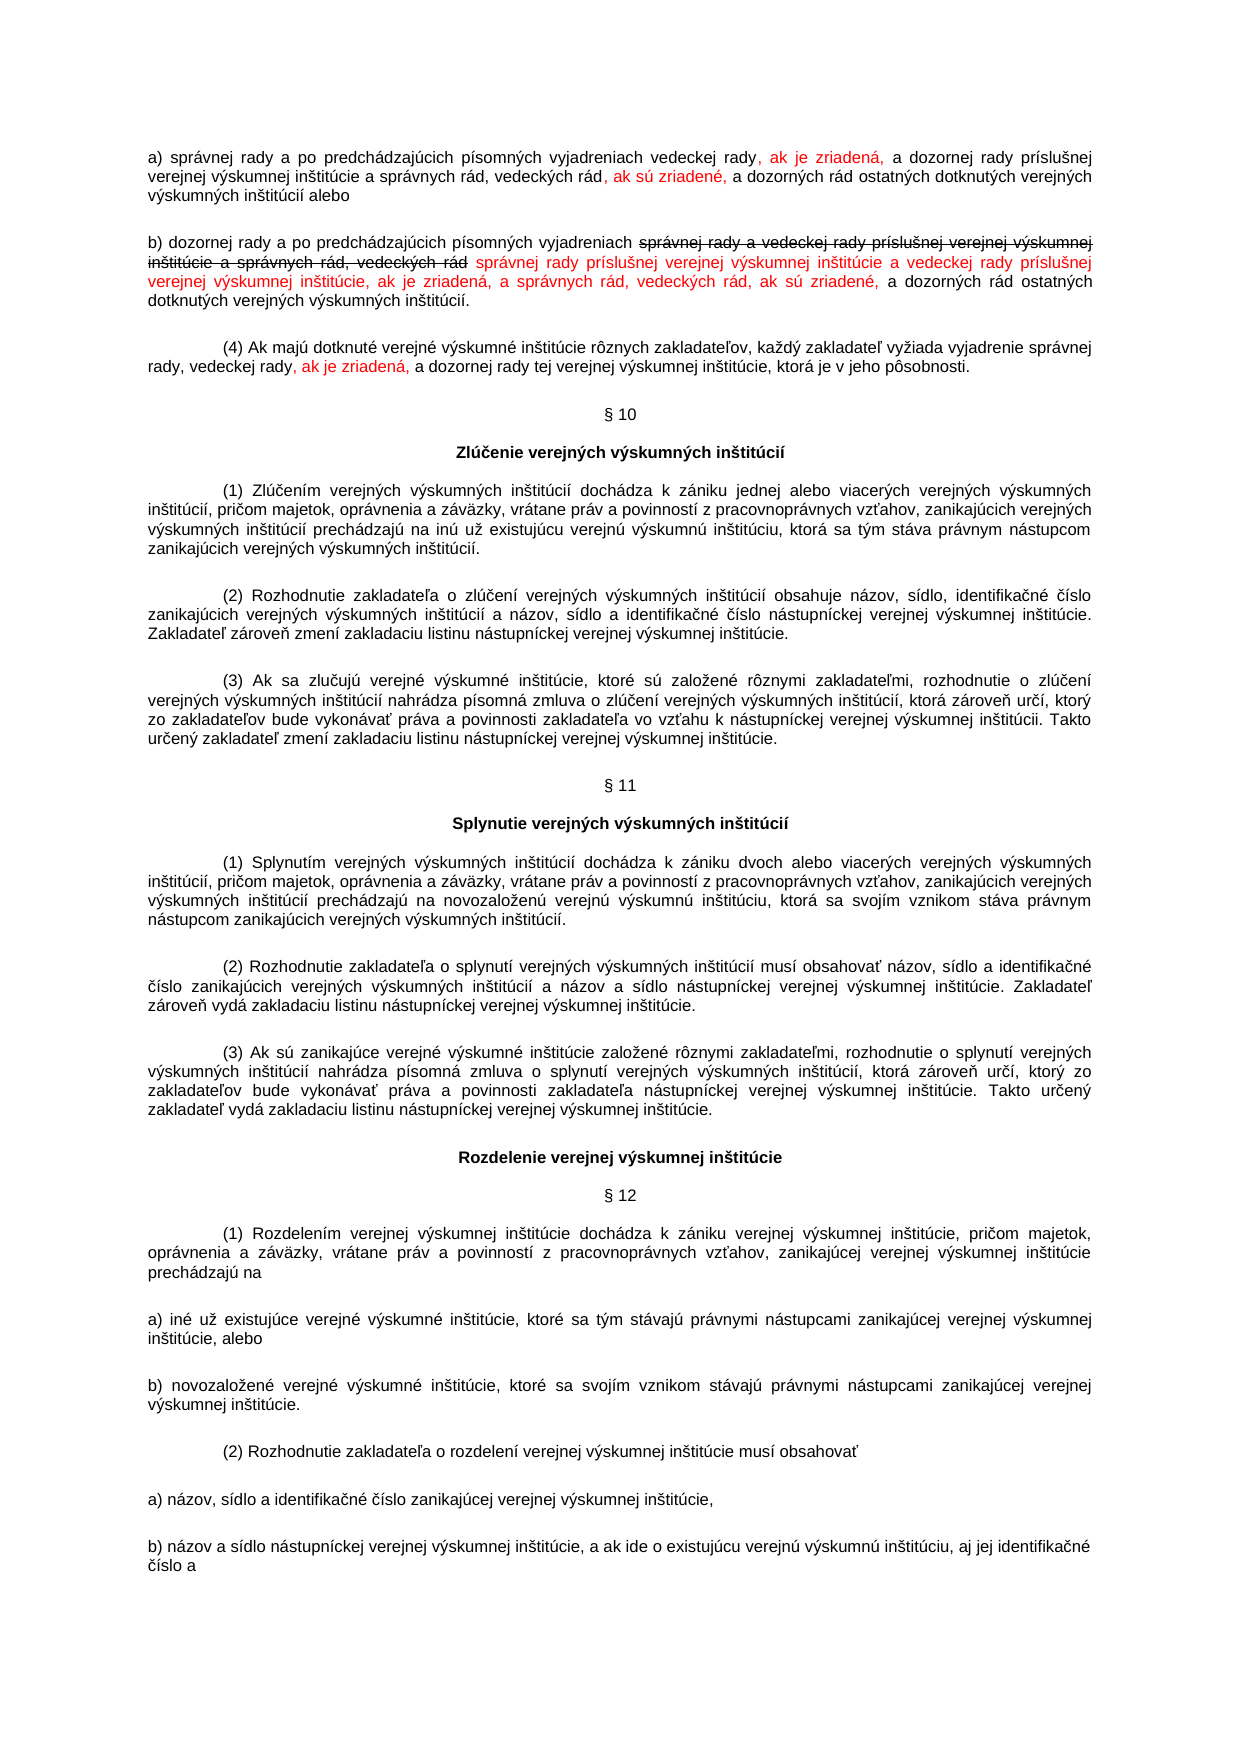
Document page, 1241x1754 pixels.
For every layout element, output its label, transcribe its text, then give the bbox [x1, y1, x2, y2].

text (1) Zlúčením verejných výskumných inštitúcií dochádza k zániku jednej alebo viacerých verejných výskumných inštitúcií, pričom majetok, oprávnenia a záväzky, vrátane práv a povinností z pracovnoprávnych vzťahov, zanikajúcich verejných výskumných inštitúcií prechádzajú na inú už existujúcu verejnú výskumnú inštitúciu, ktorá sa tým stáva právnym nástupcom zanikajúcich verejných výskumných inštitúcií. [148, 481, 1092, 558]
text (2) Rozhodnutie zakladateľa o rozdelení verejnej výskumnej inštitúcie musí obsahovať [148, 1442, 1092, 1461]
text b) názov a sídlo nástupníckej verejnej výskumnej inštitúcie, a ak ide o existujúcu verejnú výskumnú inštitúciu, aj jej identifikačné číslo a [148, 1537, 1092, 1575]
text (2) Rozhodnutie zakladateľa o zlúčení verejných výskumných inštitúcií obsahuje názov, sídlo, identifikačné číslo zanikajúcich verejných výskumných inštitúcií a názov, sídlo a identifikačné číslo nástupníckej verejnej výskumnej inštitúcie. Zakladateľ zároveň zmení zakladaciu listinu nástupníckej verejnej výskumnej inštitúcie. [148, 586, 1092, 643]
text a) správnej rady a po predchádzajúcich písomných vyjadreniach vedeckej rady, ak je zriadená, a dozornej rady príslušnej verejnej výskumnej inštitúcie a správnych rád, vedeckých rád, ak sú zriadené, a dozorných rád ostatných dotknutých verejných výskumných inštitúcií alebo [148, 148, 1092, 205]
text b) novozaložené verejné výskumné inštitúcie, ktoré sa svojím vznikom stávajú právnymi nástupcami zanikajúcej verejnej výskumnej inštitúcie. [148, 1376, 1092, 1414]
text (3) Ak sú zanikajúce verejné výskumné inštitúcie založené rôznymi zakladateľmi, rozhodnutie o splynutí verejných výskumných inštitúcií nahrádza písomná zmluva o splynutí verejných výskumných inštitúcií, ktorá zároveň určí, ktorý zo zakladateľov bude vykonávať práva a povinnosti zakladateľa nástupníckej verejnej výskumnej inštitúcie. Takto určený zakladateľ vydá zakladaciu listinu nástupníckej verejnej výskumnej inštitúcie. [148, 1043, 1092, 1119]
text b) dozornej rady a po predchádzajúcich písomných vyjadreniach správnej rady a vedeckej rady príslušnej verejnej výskumnej inštitúcie a správnych rád, vedeckých rád správnej rady príslušnej verejnej výskumnej inštitúcie a vedeckej rady príslušnej verejnej výskumnej inštitúcie, ak je zriadená, a správnych rád, vedeckých rád, ak sú zriadené, a dozorných rád ostatných dotknutých verejných výskumných inštitúcií. [148, 233, 1092, 310]
text (3) Ak sa zlučujú verejné výskumné inštitúcie, ktoré sú založené rôznymi zakladateľmi, rozhodnutie o zlúčení verejných výskumných inštitúcií nahrádza písomná zmluva o zlúčení verejných výskumných inštitúcií, ktorá zároveň určí, ktorý zo zakladateľov bude vykonávať práva a povinnosti zakladateľa vo vzťahu k nástupníckej verejnej výskumnej inštitúcii. Takto určený zakladateľ zmení zakladaciu listinu nástupníckej verejnej výskumnej inštitúcie. [148, 671, 1092, 748]
text § 11 [148, 776, 1092, 795]
text (2) Rozhodnutie zakladateľa o splynutí verejných výskumných inštitúcií musí obsahovať názov, sídlo a identifikačné číslo zanikajúcich verejných výskumných inštitúcií a názov a sídlo nástupníckej verejnej výskumnej inštitúcie. Zakladateľ zároveň vydá zakladaciu listinu nástupníckej verejnej výskumnej inštitúcie. [148, 957, 1092, 1015]
text Splynutie verejných výskumných inštitúcií [148, 814, 1092, 833]
text Rozdelenie verejnej výskumnej inštitúcie [148, 1147, 1092, 1167]
text a) názov, sídlo a identifikačné číslo zanikajúcej verejnej výskumnej inštitúcie, [148, 1489, 1092, 1509]
text (1) Rozdelením verejnej výskumnej inštitúcie dochádza k zániku verejnej výskumnej inštitúcie, pričom majetok, oprávnenia a záväzky, vrátane práv a povinností z pracovnoprávnych vzťahov, zanikajúcej verejnej výskumnej inštitúcie prechádzajú na [148, 1224, 1092, 1282]
text § 12 [148, 1186, 1092, 1205]
text (1) Splynutím verejných výskumných inštitúcií dochádza k zániku dvoch alebo viacerých verejných výskumných inštitúcií, pričom majetok, oprávnenia a záväzky, vrátane práv a povinností z pracovnoprávnych vzťahov, zanikajúcich verejných výskumných inštitúcií prechádzajú na novozaloženú verejnú výskumnú inštitúciu, ktorá sa svojím vznikom stáva právnym nástupcom zanikajúcich verejných výskumných inštitúcií. [148, 852, 1092, 929]
text (4) Ak majú dotknuté verejné výskumné inštitúcie rôznych zakladateľov, každý zakladateľ vyžiada vyjadrenie správnej rady, vedeckej rady, ak je zriadená, a dozornej rady tej verejnej výskumnej inštitúcie, ktorá je v jeho pôsobnosti. [148, 338, 1092, 376]
text Zlúčenie verejných výskumných inštitúcií [148, 443, 1092, 462]
text a) iné už existujúce verejné výskumné inštitúcie, ktoré sa tým stávajú právnymi nástupcami zanikajúcej verejnej výskumnej inštitúcie, alebo [148, 1309, 1092, 1348]
text § 10 [148, 404, 1092, 423]
